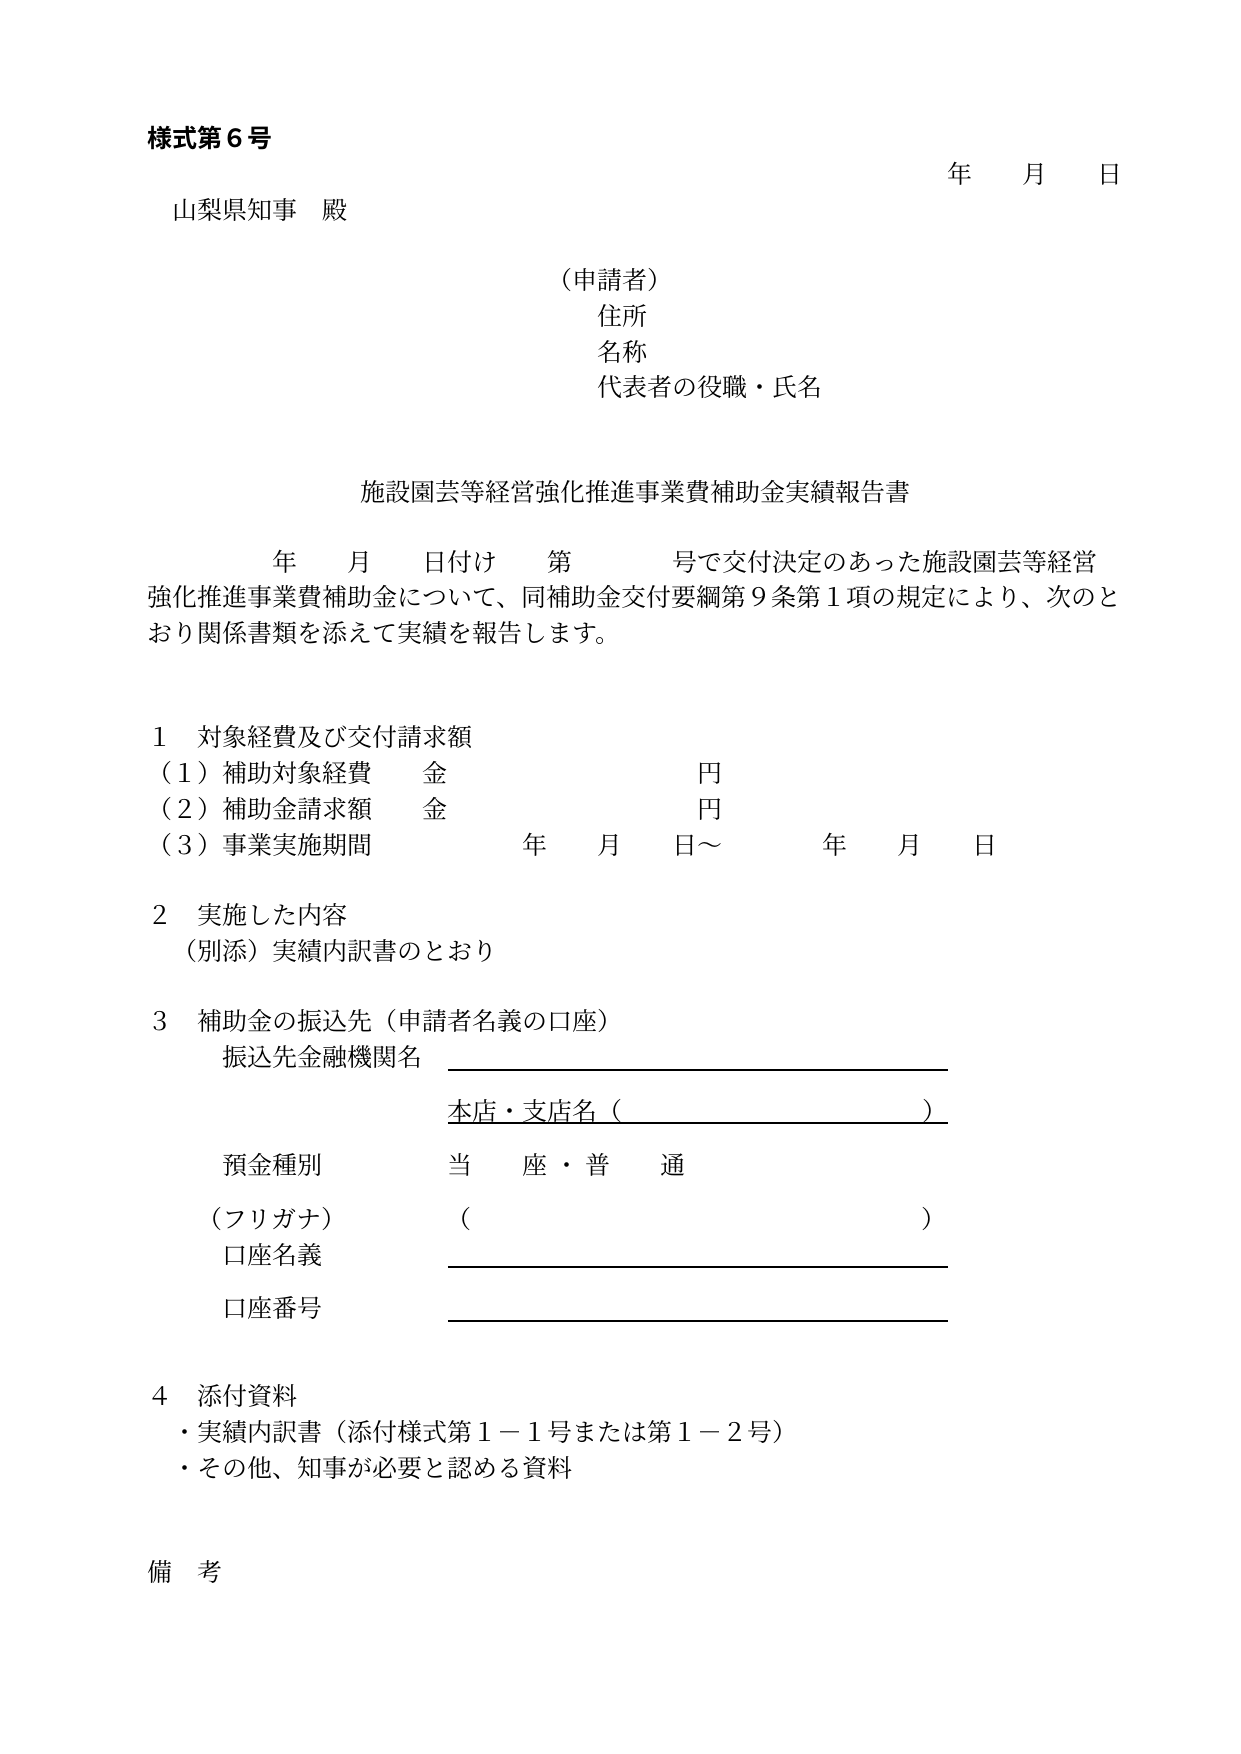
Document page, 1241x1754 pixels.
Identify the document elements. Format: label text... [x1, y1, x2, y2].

text 代表者の役職・氏名 [148, 368, 1122, 404]
text 住所 [148, 296, 1034, 332]
text 名称 [148, 332, 1122, 368]
text 施設園芸等経営強化推進事業費補助金実績報告書 [148, 472, 1122, 508]
text ３ 補助金の振込先（申請者名義の口座） [148, 1002, 1122, 1038]
text 振込先金融機関名 [148, 1038, 1122, 1074]
text 年 月 日付け 第 号で交付決定のあった施設園芸等経営強化推進事業費補助金について、同補助金交付要綱第９条第１項の規定により、次のとおり関係書類を添えて実績を報告します。 [148, 542, 1122, 650]
text （２）補助金請求額 金 円 [148, 790, 1122, 826]
text （３）事業実施期間 年 月 日～ 年 月 日 [148, 826, 1122, 862]
text （１）補助対象経費 金 円 [148, 754, 1122, 790]
text ・実績内訳書（添付様式第１－１号または第１－２号） [148, 1413, 1122, 1449]
text 口座名義 [148, 1235, 1122, 1271]
text （申請者） [148, 260, 1034, 296]
text （フリガナ） （ ） [148, 1199, 1122, 1235]
text 年 月 日 [148, 154, 1122, 190]
text ４ 添付資料 [148, 1377, 1122, 1413]
text 様式第６号 [148, 118, 1122, 154]
text 口座番号 [148, 1289, 1122, 1325]
text 本店・支店名（ ） [148, 1092, 1122, 1128]
text 預金種別 当 座 ・ 普 通 [148, 1146, 1122, 1181]
text 山梨県知事 殿 [148, 190, 1122, 226]
text ２ 実施した内容 [148, 896, 1122, 932]
text ・その他、知事が必要と認める資料 [148, 1449, 1122, 1485]
text １ 対象経費及び交付請求額 [148, 718, 1122, 754]
text （別添）実績内訳書のとおり [148, 932, 1122, 968]
text 備 考 [148, 1553, 1122, 1589]
